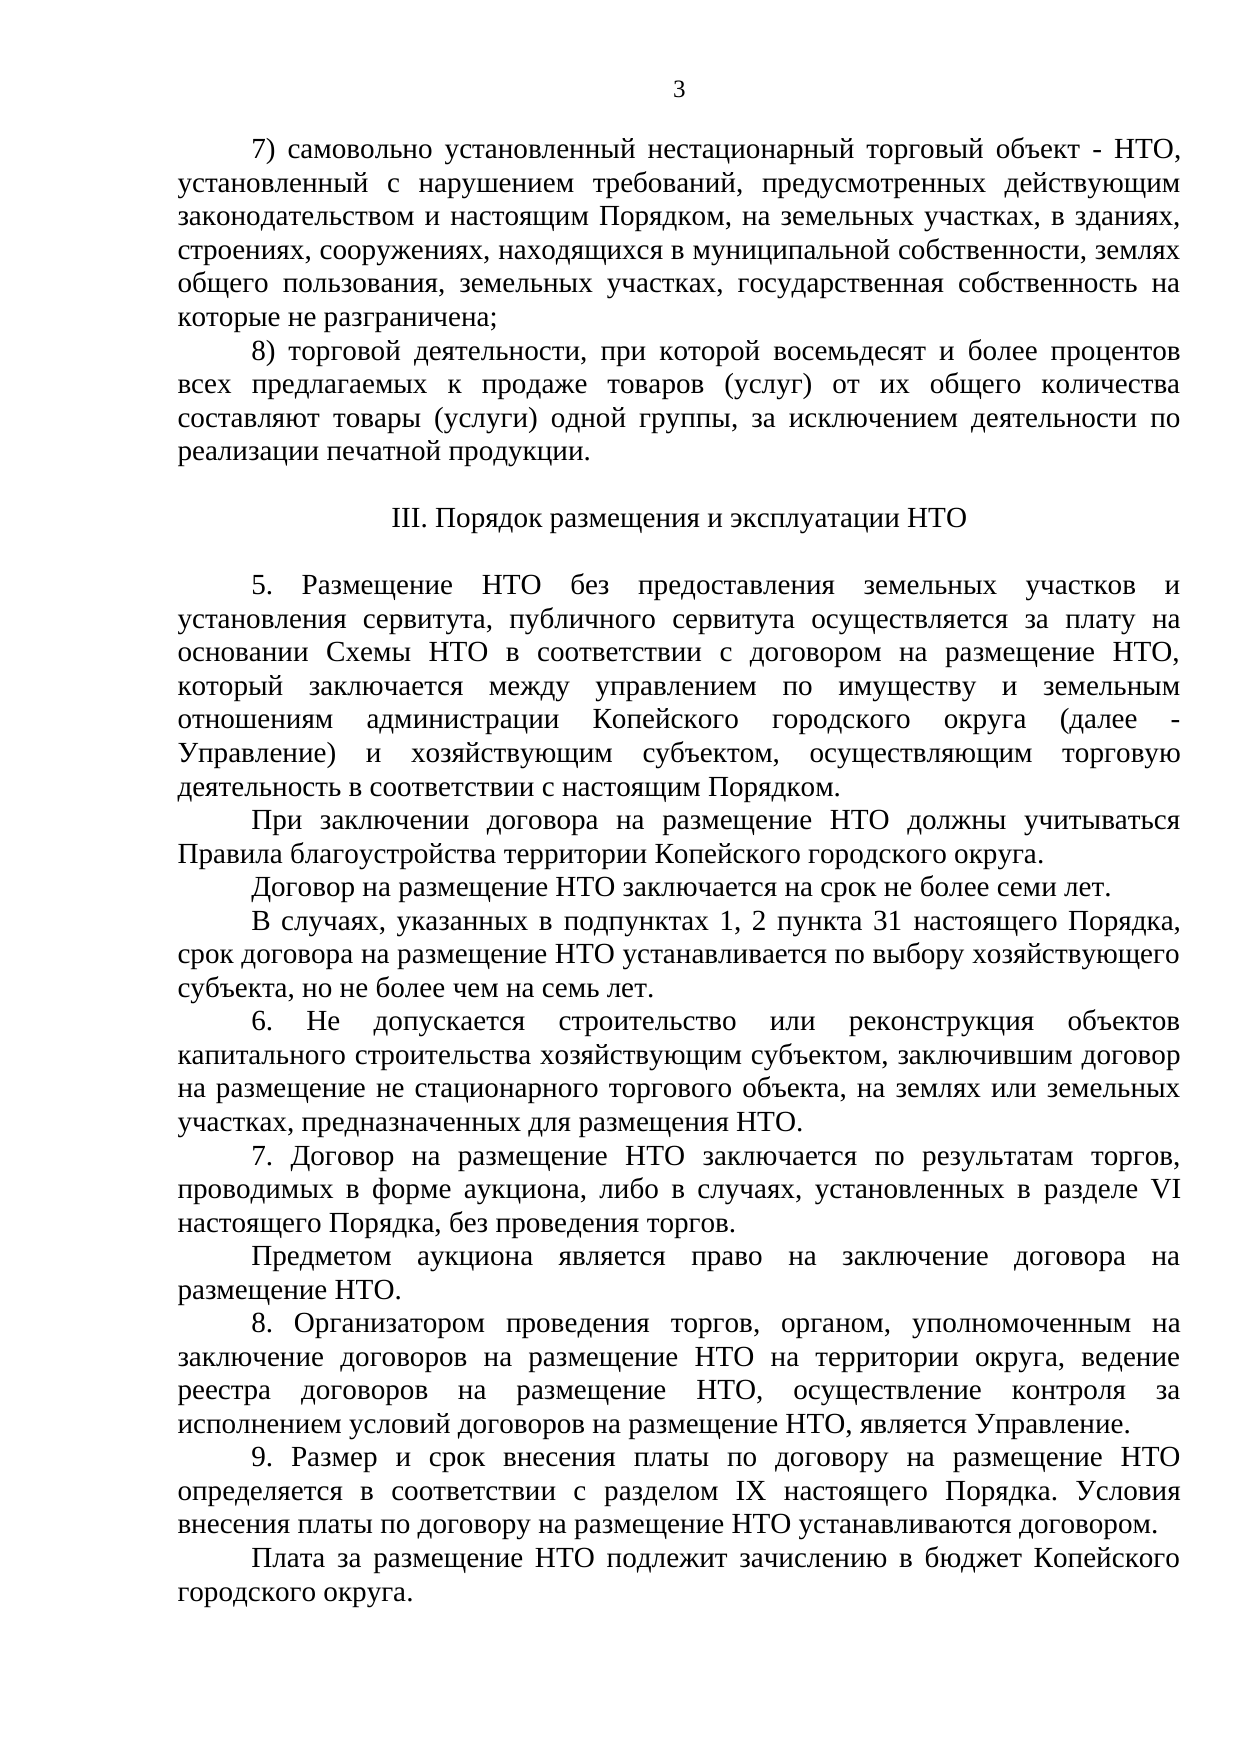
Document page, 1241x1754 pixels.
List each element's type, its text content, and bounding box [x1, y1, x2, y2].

text Плата за размещение НТО подлежит зачислению в бюджет Копейского городского округа. [177, 1540, 1181, 1607]
text 9. Размер и срок внесения платы по договору на размещение НТО определяется в соответствии с разделом IX настоящего Порядка. Условия внесения платы по договору на размещение НТО устанавливаются договором. [177, 1439, 1181, 1540]
text Предметом аукциона является право на заключение договора на размещение НТО. [177, 1238, 1181, 1305]
text Договор на размещение НТО заключается на срок не более семи лет. [177, 869, 1181, 903]
text 7) самовольно установленный нестационарный торговый объект - НТО, установленный с нарушением требований, предусмотренных действующим законодательством и настоящим Порядком, на земельных участках, в зданиях, строениях, сооружениях, находящихся в муниципальной собственности, землях общего пользования, земельных участках, государственная собственность на которые не разграничена; [177, 131, 1181, 333]
text 6. Не допускается строительство или реконструкция объектов капитального строительства хозяйствующим субъектом, заключившим договор на размещение не стационарного торгового объекта, на землях или земельных участках, предназначенных для размещения НТО. [177, 1003, 1181, 1138]
text При заключении договора на размещение НТО должны учитываться Правила благоустройства территории Копейского городского округа. [177, 802, 1181, 869]
text 8. Организатором проведения торгов, органом, уполномоченным на заключение договоров на размещение НТО на территории округа, ведение реестра договоров на размещение НТО, осуществление контроля за исполнением условий договоров на размещение НТО, является Управление. [177, 1305, 1181, 1439]
text 7. Договор на размещение НТО заключается по результатам торгов, проводимых в форме аукциона, либо в случаях, установленных в разделе VI настоящего Порядка, без проведения торгов. [177, 1138, 1181, 1238]
text 8) торговой деятельности, при которой восемьдесят и более процентов всех предлагаемых к продаже товаров (услуг) от их общего количества составляют товары (услуги) одной группы, за исключением деятельности по реализации печатной продукции. [177, 333, 1181, 467]
text 5. Размещение НТО без предоставления земельных участков и установления сервитута, публичного сервитута осуществляется за плату на основании Схемы НТО в соответствии с договором на размещение НТО, который заключается между управлением по имуществу и земельным отношениям администрации Копейского городского округа (далее - Управление) и хозяйствующим субъектом, осуществляющим торговую деятельность в соответствии с настоящим Порядком. [177, 567, 1181, 802]
text III. Порядок размещения и эксплуатации НТО [177, 500, 1181, 534]
text В случаях, указанных в подпунктах 1, 2 пункта 31 настоящего Порядка, срок договора на размещение НТО устанавливается по выбору хозяйствующего субъекта, но не более чем на семь лет. [177, 903, 1181, 1003]
